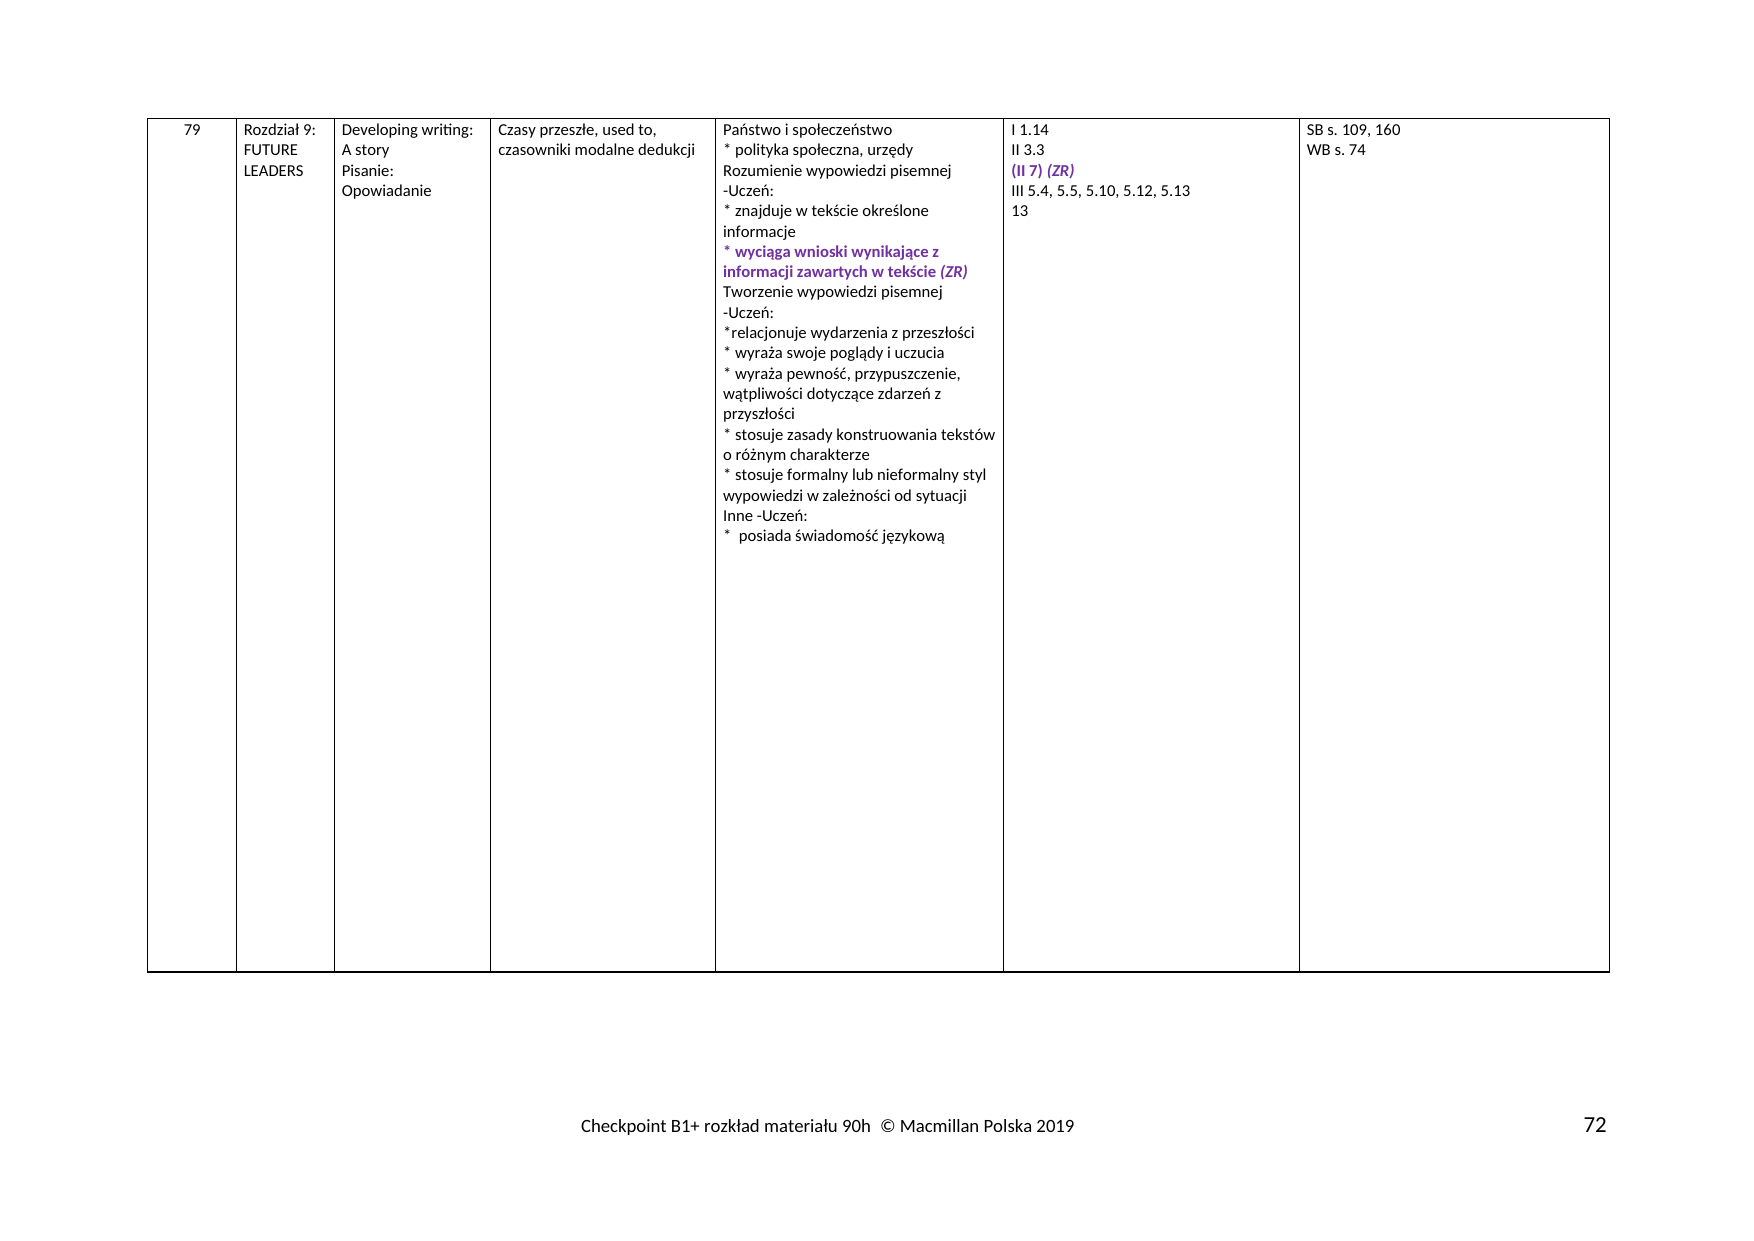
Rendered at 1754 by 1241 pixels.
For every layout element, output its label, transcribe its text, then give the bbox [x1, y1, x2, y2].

table_cell Developing writing: A story Pisanie: Opowiadanie [335, 119, 490, 971]
table_cell 79 [148, 119, 236, 971]
table_cell Czasy przeszłe, used to, czasowniki modalne dedukcji [491, 119, 715, 971]
table_cell Rozdział 9: FUTURE LEADERS [237, 119, 334, 971]
table_cell Państwo i społeczeństwo * polityka społeczna, urzędy Rozumienie wypowiedzi pisemnej -Uczeń: * znajduje w tekście określone informacje * wyciąga wnioski wynikające z informacji zawartych w tekście (ZR) Tworzenie wypowiedzi pisemnej -Uczeń: *relacjonuje wydarzenia z przeszłości * wyraża swoje poglądy i uczucia * wyraża pewność, przypuszczenie, wątpliwości dotyczące zdarzeń z przyszłości * stosuje zasady konstruowania tekstów o różnym charakterze * stosuje formalny lub nieformalny styl wypowiedzi w zależności od sytuacji Inne -Uczeń: * posiada świadomość językową [716, 119, 1003, 971]
table_cell I 1.14 II 3.3 (II 7) (ZR) III 5.4, 5.5, 5.10, 5.12, 5.13 13 [1004, 119, 1299, 971]
table_cell SB s. 109, 160 WB s. 74 [1300, 119, 1609, 971]
